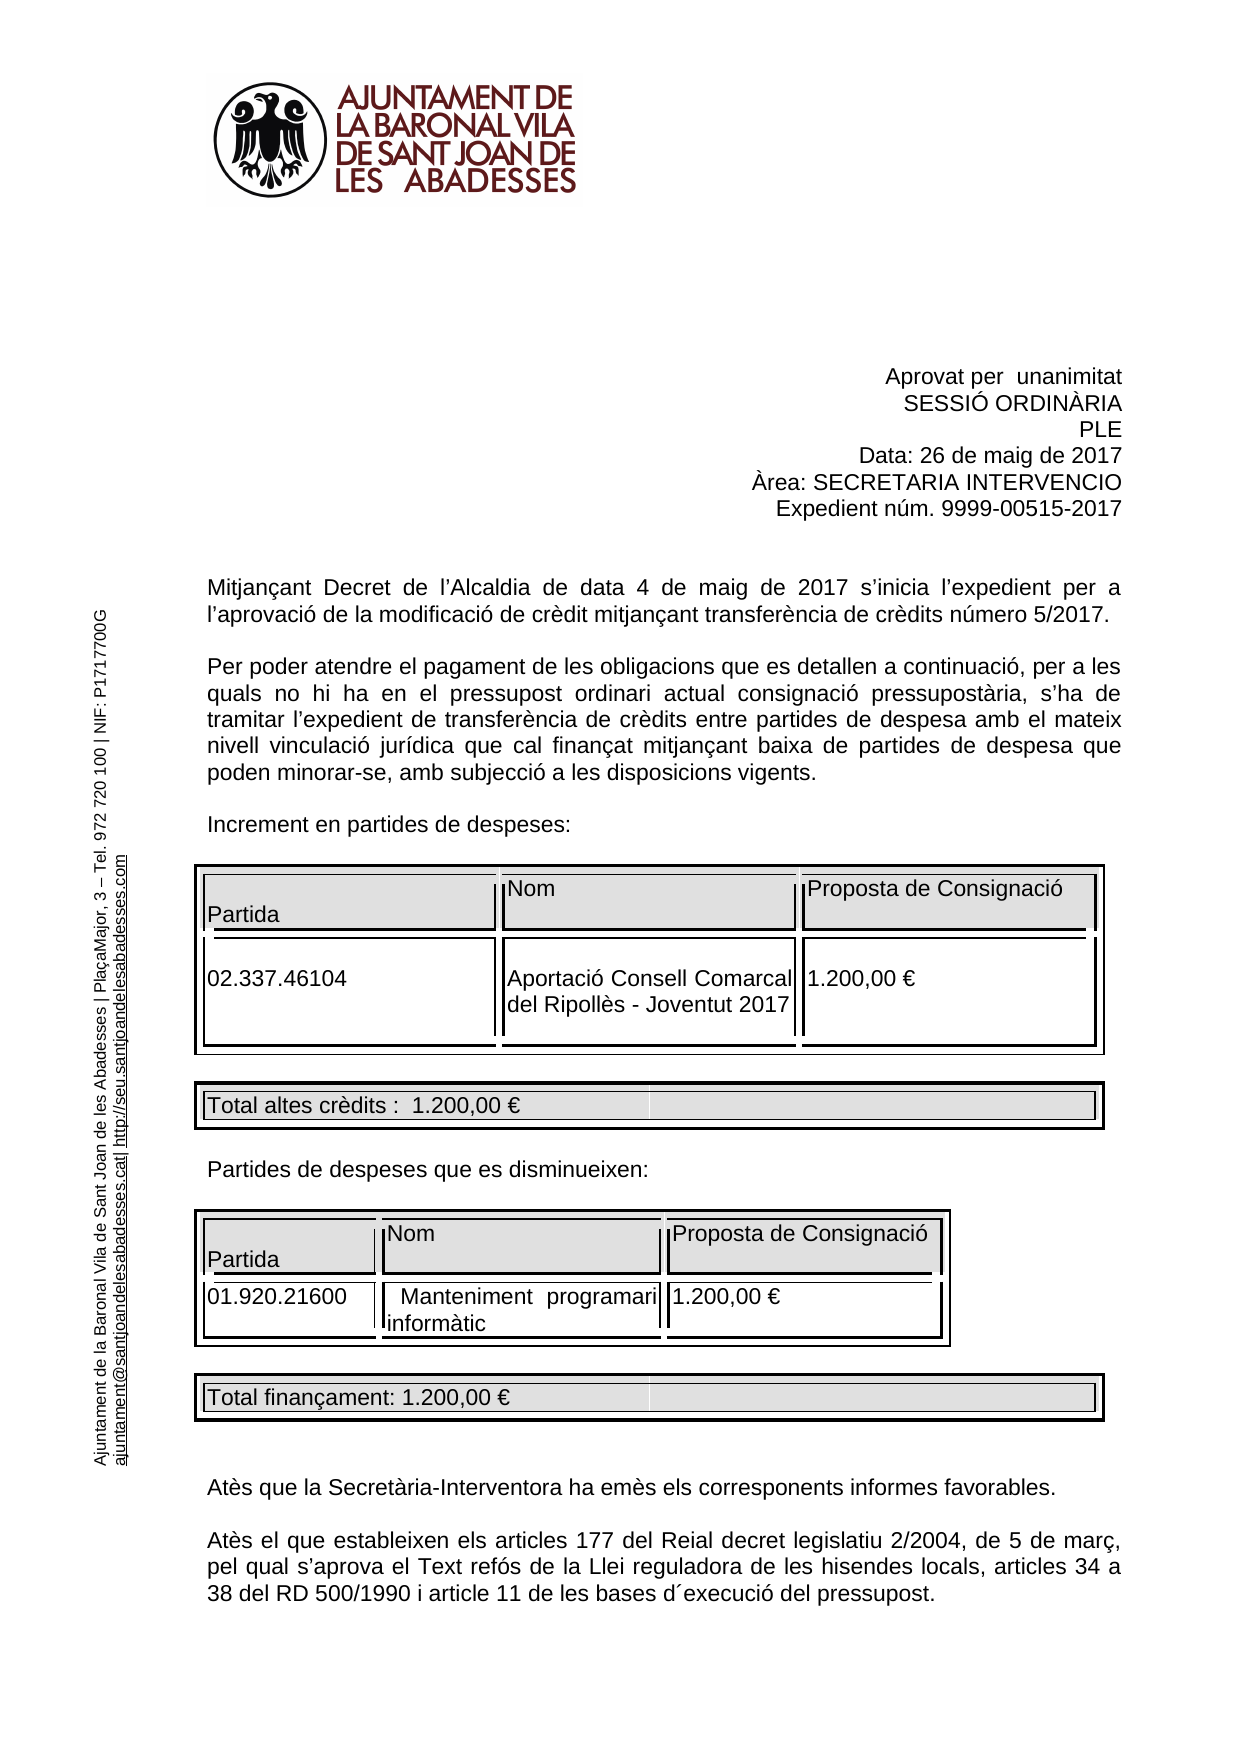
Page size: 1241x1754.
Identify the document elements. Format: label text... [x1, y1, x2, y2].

picture [206, 73, 583, 207]
table_header Nom [379, 1212, 664, 1272]
table_header Partida [200, 867, 499, 928]
text Partides de despeses que es disminueixen: [207, 1156, 1122, 1182]
table_cell 1.200,00 € [800, 928, 1099, 1044]
text Mitjançant Decret de l’Alcaldia de data 4 de maig de 2017 s’inicia l’expedient per a l’aprovació de la modificació de crèdit mitjançant transferència de crèdits número 5/2017. [207, 574, 1122, 627]
table_cell 1.200,00 € [665, 1272, 945, 1336]
table_header [650, 1376, 1099, 1411]
table_cell 02.337.46104 [200, 928, 499, 1044]
table_header Total altes crèdits : 1.200,00 € [200, 1085, 649, 1119]
text Àrea: SECRETARIA INTERVENCIO [606, 469, 1122, 495]
table_header Total finançament: 1.200,00 € [200, 1376, 649, 1411]
text Expedient núm. 9999-00515-2017 [606, 495, 1122, 521]
table_header [650, 1085, 1099, 1119]
table_header Nom [500, 867, 799, 928]
text Increment en partides de despeses: [207, 811, 1122, 838]
table_header Proposta de Consignació [800, 867, 1099, 928]
text Atès que la Secretària-Interventora ha emès els corresponents informes favorables. [207, 1474, 1122, 1501]
table_cell Aportació Consell Comarcal del Ripollès - Joventut 2017 [500, 928, 799, 1044]
text PLE [606, 416, 1122, 442]
table_cell Manteniment programari informàtic [379, 1272, 664, 1336]
text Aprovat per unanimitat [606, 363, 1122, 390]
text SESSIÓ ORDINÀRIA [606, 390, 1122, 416]
table_header Partida [200, 1212, 379, 1272]
text Per poder atendre el pagament de les obligacions que es detallen a continuació, per a les quals no hi ha en el pressupost ordinari actual consignació pressupostària, s’ha de tramitar l’expedient de transferència de crèdits entre partides de despesa amb el mateix nivell vinculació jurídica que cal finançat mitjançant baixa de partides de despesa que poden minorar-se, amb subjecció a les disposicions vigents. [207, 653, 1122, 785]
table_header Proposta de Consignació [665, 1212, 945, 1272]
table_cell 01.920.21600 [200, 1272, 379, 1336]
text Data: 26 de maig de 2017 [606, 442, 1122, 469]
subtitle Atès el que estableixen els articles 177 del Reial decret legislatiu 2/2004, de 5 de març, pel qual s’aprova el Text refós de la Llei reguladora de les hisendes locals, articles 38 del RD 500/1990 i article 11 de les bases d´execució del pressupost. [207, 1527, 1122, 1606]
